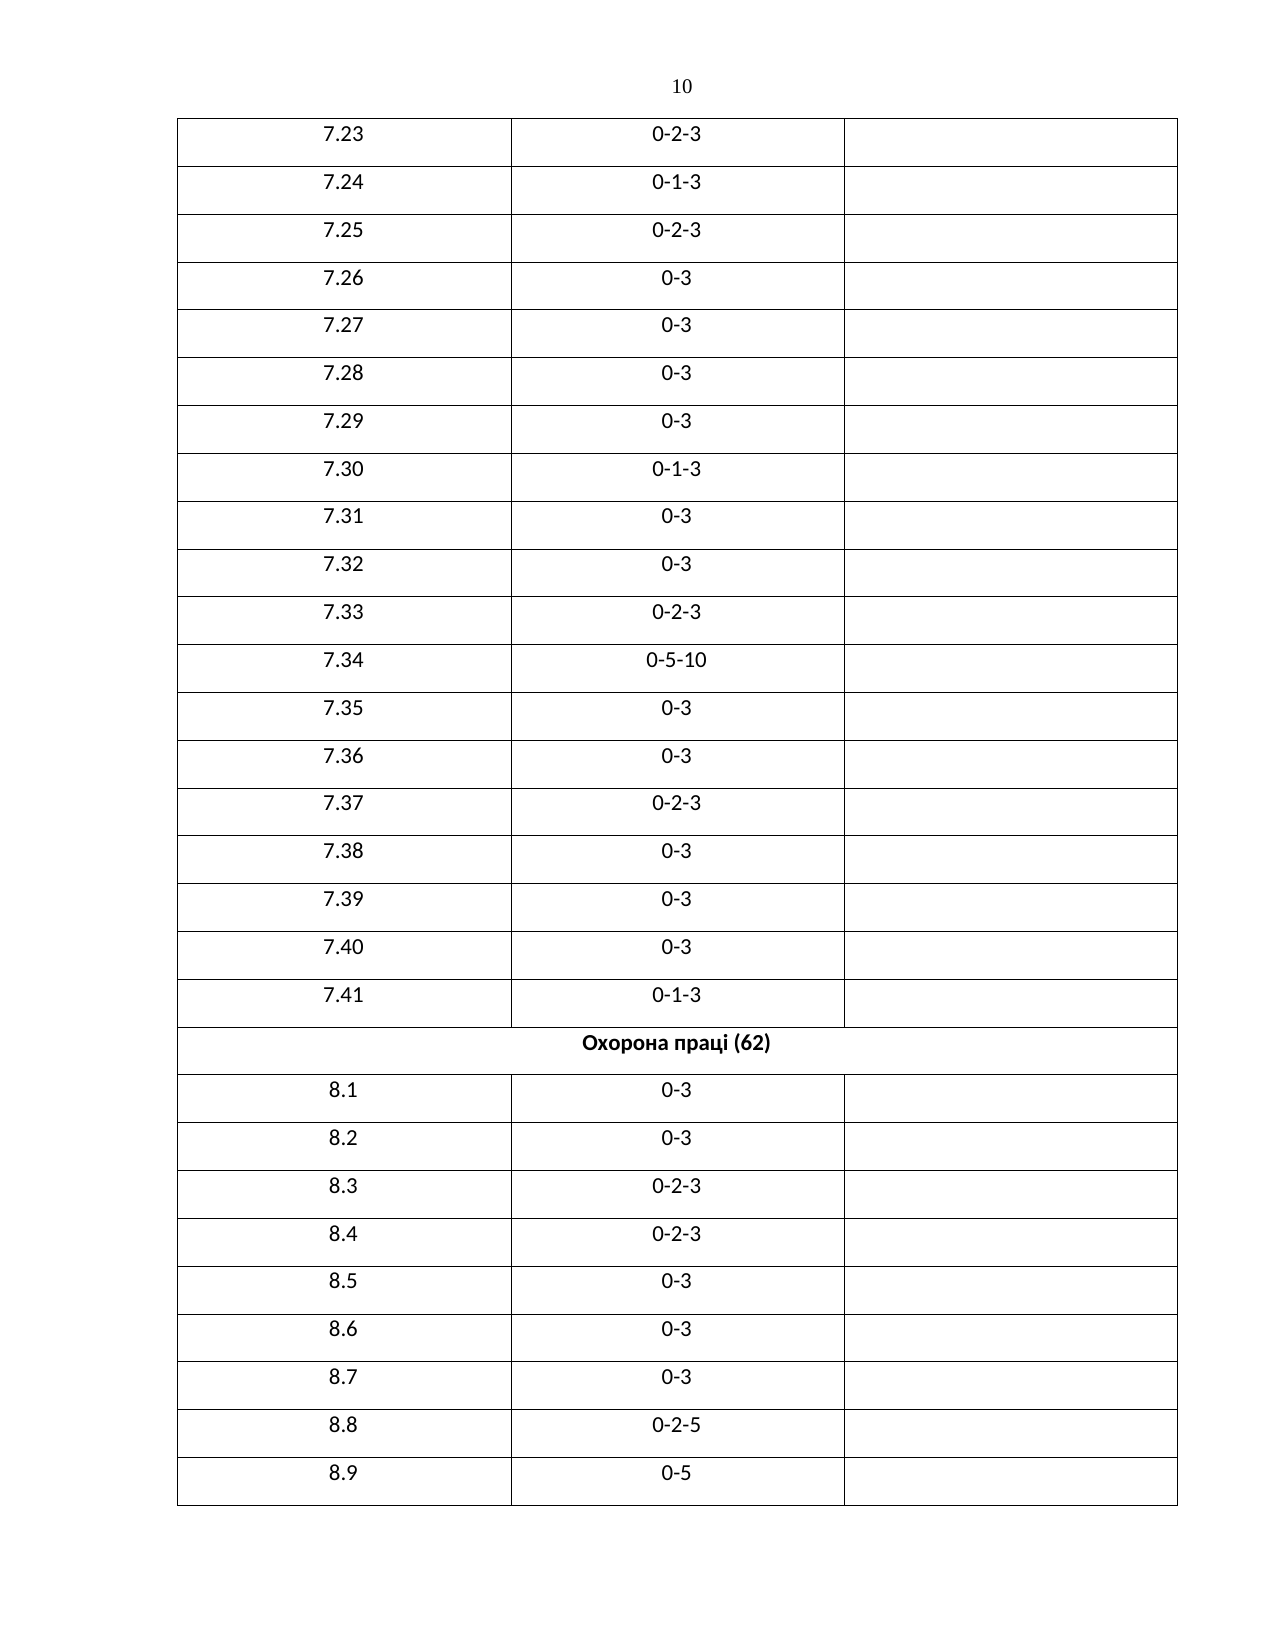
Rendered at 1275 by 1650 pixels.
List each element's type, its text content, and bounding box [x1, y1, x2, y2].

table_cell [845, 836, 1177, 883]
table_cell [845, 597, 1177, 644]
table_cell 0-3 [512, 502, 844, 548]
table_cell [845, 741, 1177, 787]
table_cell 0-2-3 [512, 1219, 844, 1266]
table_cell 0-3 [512, 310, 844, 357]
table_cell [845, 1410, 1177, 1457]
table_cell [845, 358, 1177, 405]
table_cell [845, 263, 1177, 309]
table_cell 7.37 [178, 789, 511, 835]
table_cell 8.1 [178, 1075, 511, 1122]
table_cell [845, 789, 1177, 835]
table_cell [845, 310, 1177, 357]
table_cell 8.5 [178, 1267, 511, 1313]
table_cell 7.38 [178, 836, 511, 883]
table_cell [845, 645, 1177, 692]
table_cell 0-3 [512, 263, 844, 309]
table_cell 7.28 [178, 358, 511, 405]
table_cell [845, 1171, 1177, 1218]
table_cell [845, 1315, 1177, 1361]
table_cell 8.6 [178, 1315, 511, 1361]
table_cell [845, 502, 1177, 548]
table_cell 7.32 [178, 550, 511, 596]
table_cell 7.25 [178, 215, 511, 262]
table_cell 0-1-3 [512, 167, 844, 214]
table_cell [845, 1219, 1177, 1266]
table_cell [845, 884, 1177, 931]
table_cell 0-5-10 [512, 645, 844, 692]
table_cell [845, 1123, 1177, 1170]
table_cell 8.9 [178, 1458, 511, 1505]
table_cell Охорона праці (62) [178, 1028, 1177, 1074]
table_cell 7.27 [178, 310, 511, 357]
table_cell 7.24 [178, 167, 511, 214]
table_cell 0-3 [512, 1362, 844, 1409]
table_cell 0-2-3 [512, 1171, 844, 1218]
table_cell 0-3 [512, 406, 844, 453]
table_cell [845, 454, 1177, 501]
table_cell 7.41 [178, 980, 511, 1027]
table_cell 0-1-3 [512, 454, 844, 501]
table_cell 8.4 [178, 1219, 511, 1266]
table_cell 7.30 [178, 454, 511, 501]
table_cell 8.8 [178, 1410, 511, 1457]
table_cell [845, 1362, 1177, 1409]
table_cell 8.3 [178, 1171, 511, 1218]
table_cell 7.26 [178, 263, 511, 309]
table_cell 7.40 [178, 932, 511, 979]
table_cell 0-1-3 [512, 980, 844, 1027]
table_cell 0-5 [512, 1458, 844, 1505]
table_cell 0-2-5 [512, 1410, 844, 1457]
table_cell [845, 1075, 1177, 1122]
table_cell 7.31 [178, 502, 511, 548]
table_cell 7.23 [178, 119, 511, 166]
table_cell [845, 980, 1177, 1027]
table_cell 0-3 [512, 884, 844, 931]
table_cell [845, 119, 1177, 166]
table_cell 7.34 [178, 645, 511, 692]
table_cell 0-3 [512, 1075, 844, 1122]
table_cell 0-2-3 [512, 119, 844, 166]
table_cell 0-3 [512, 932, 844, 979]
table_cell 0-3 [512, 550, 844, 596]
table_cell 0-3 [512, 1315, 844, 1361]
table_cell [845, 1267, 1177, 1313]
table_cell [845, 1458, 1177, 1505]
table_cell [845, 167, 1177, 214]
table_cell [845, 215, 1177, 262]
table_cell 0-2-3 [512, 215, 844, 262]
table_cell [845, 550, 1177, 596]
table_cell 7.29 [178, 406, 511, 453]
table_cell 0-3 [512, 1267, 844, 1313]
table_cell 7.35 [178, 693, 511, 740]
table_cell [845, 932, 1177, 979]
table_cell [845, 693, 1177, 740]
table_cell 0-3 [512, 358, 844, 405]
table_cell 0-3 [512, 1123, 844, 1170]
table_cell 8.2 [178, 1123, 511, 1170]
table_cell 0-3 [512, 693, 844, 740]
table_cell 7.33 [178, 597, 511, 644]
table_cell [845, 406, 1177, 453]
table_cell 7.39 [178, 884, 511, 931]
table_cell 0-2-3 [512, 789, 844, 835]
table_cell 0-3 [512, 836, 844, 883]
table_cell 0-3 [512, 741, 844, 787]
table_cell 7.36 [178, 741, 511, 787]
table_cell 8.7 [178, 1362, 511, 1409]
table_cell 0-2-3 [512, 597, 844, 644]
